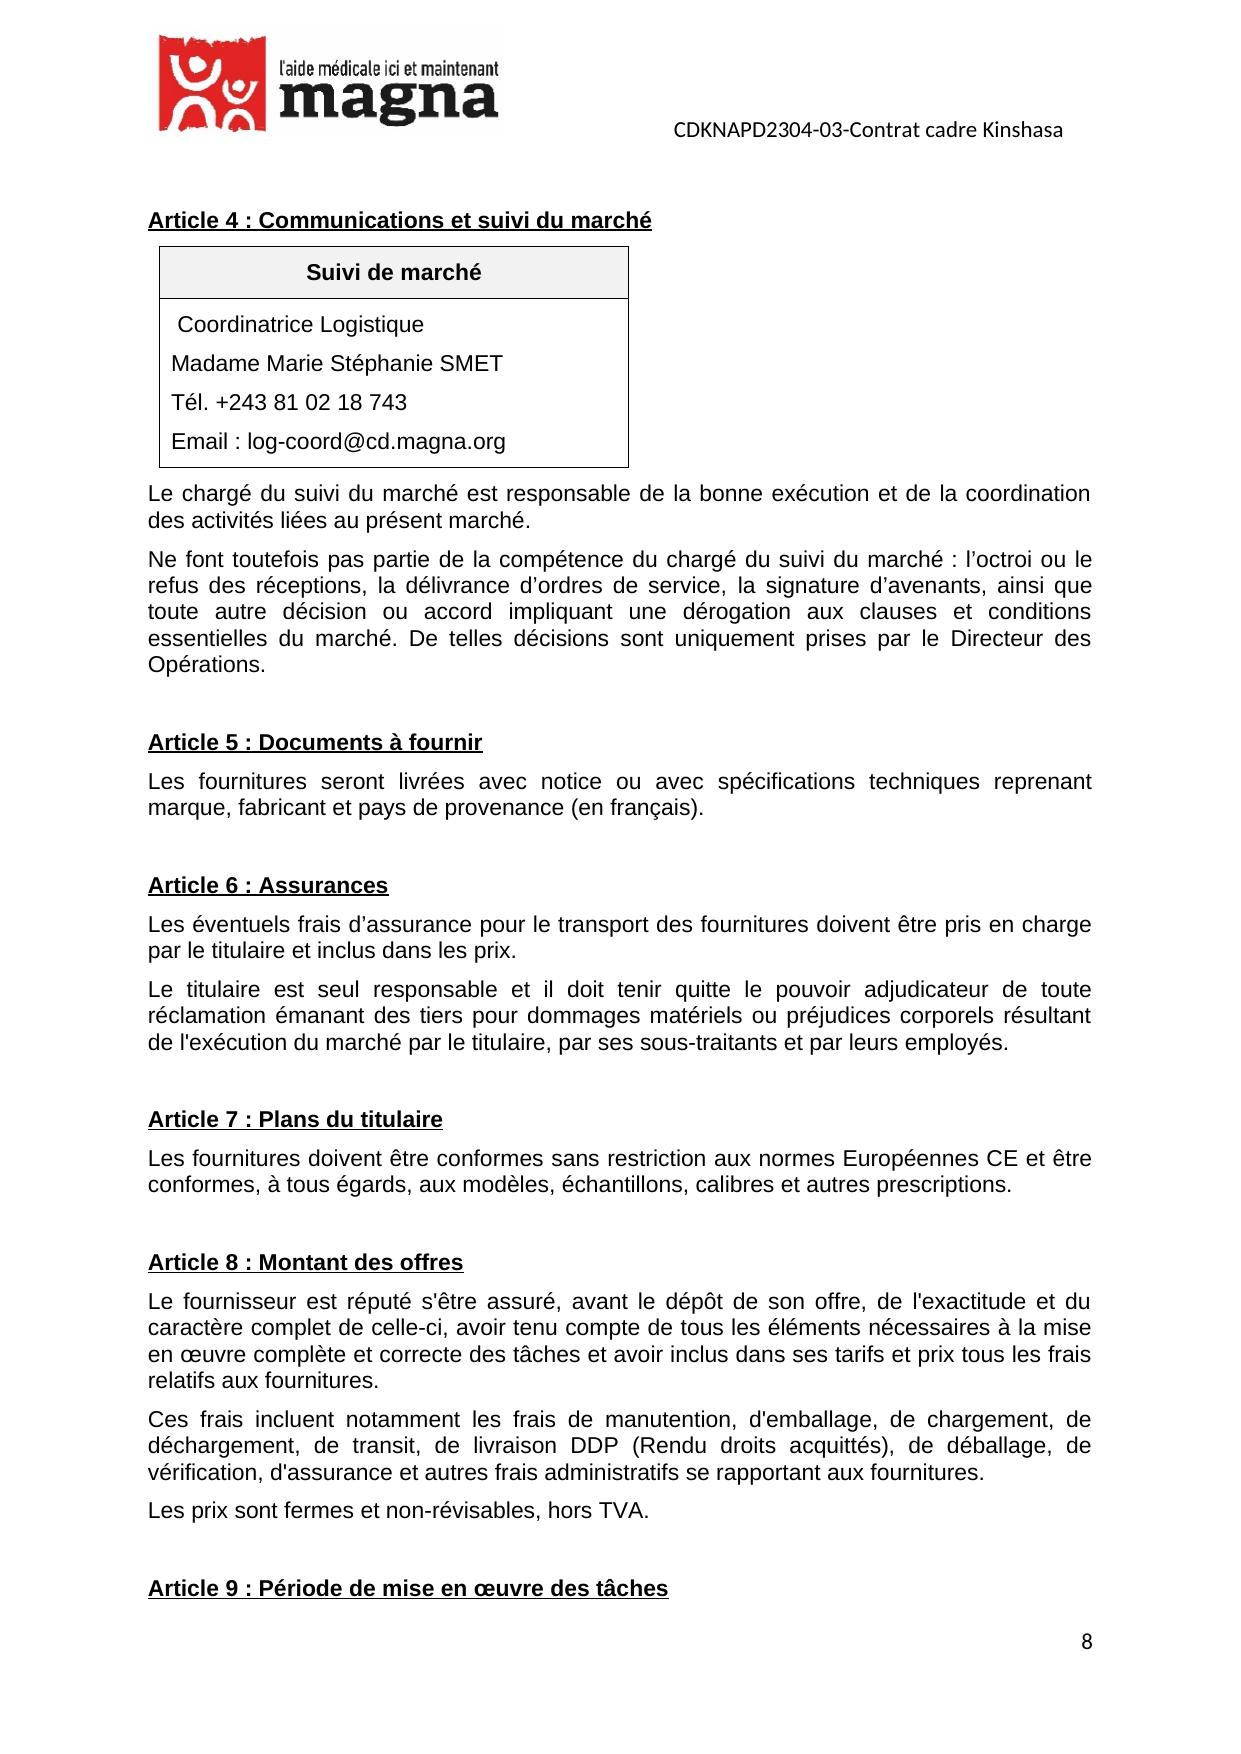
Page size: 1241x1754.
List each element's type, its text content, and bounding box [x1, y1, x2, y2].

text Ne font toutefois pas partie de la compétence du chargé du suivi du marché : l’octroi ou le refus des réceptions, la délivrance d’ordres de service, la signature d’avenants, ainsi que toute autre décision ou accord impliquant une dérogation aux clauses et conditions essentielles du marché. De telles décisions sont uniquement prises par le Directeur des Opérations. [148, 546, 1092, 677]
picture [147, 29, 504, 138]
text Article 5 : Documents à fournir [148, 729, 1092, 755]
text Les éventuels frais d’assurance pour le transport des fournitures doivent être pris en charge par le titulaire et inclus dans les prix. [148, 911, 1092, 963]
text Article 4 : Communications et suivi du marché [148, 207, 1092, 233]
table_cell Coordinatrice Logistique Madame Marie Stéphanie SMET Tél. +243 81 02 18 743 Email : log-coord@cd.magna.org [160, 299, 628, 467]
text Article 7 : Plans du titulaire [148, 1106, 1092, 1132]
table_header Suivi de marché [160, 247, 628, 298]
text Article 6 : Assurances [148, 872, 1092, 898]
text Les fournitures seront livrées avec notice ou avec spécifications techniques reprenant marque, fabricant et pays de provenance (en français). [148, 768, 1092, 820]
text Les fournitures doivent être conformes sans restriction aux normes Européennes CE et être conformes, à tous égards, aux modèles, échantillons, calibres et autres prescriptions. [148, 1145, 1092, 1198]
text Le titulaire est seul responsable et il doit tenir quitte le pouvoir adjudicateur de toute réclamation émanant des tiers pour dommages matériels ou préjudices corporels résultant de l'exécution du marché par le titulaire, par ses sous-traitants et par leurs employés. [148, 976, 1092, 1055]
text Les prix sont fermes et non-révisables, hors TVA. [148, 1497, 1092, 1524]
text Le fournisseur est réputé s'être assuré, avant le dépôt de son offre, de l'exactitude et du caractère complet de celle-ci, avoir tenu compte de tous les éléments nécessaires à la mise en œuvre complète et correcte des tâches et avoir inclus dans ses tarifs et prix tous les frais relatifs aux fournitures. [148, 1288, 1092, 1393]
text Article 8 : Montant des offres [148, 1249, 1092, 1275]
text Article 9 : Période de mise en œuvre des tâches [148, 1575, 1092, 1601]
text Ces frais incluent notamment les frais de manutention, d'emballage, de chargement, de déchargement, de transit, de livraison DDP (Rendu droits acquittés), de déballage, de vérification, d'assurance et autres frais administratifs se rapportant aux fournitures. [148, 1406, 1092, 1485]
text Le chargé du suivi du marché est responsable de la bonne exécution et de la coordination des activités liées au présent marché. [148, 480, 1092, 533]
